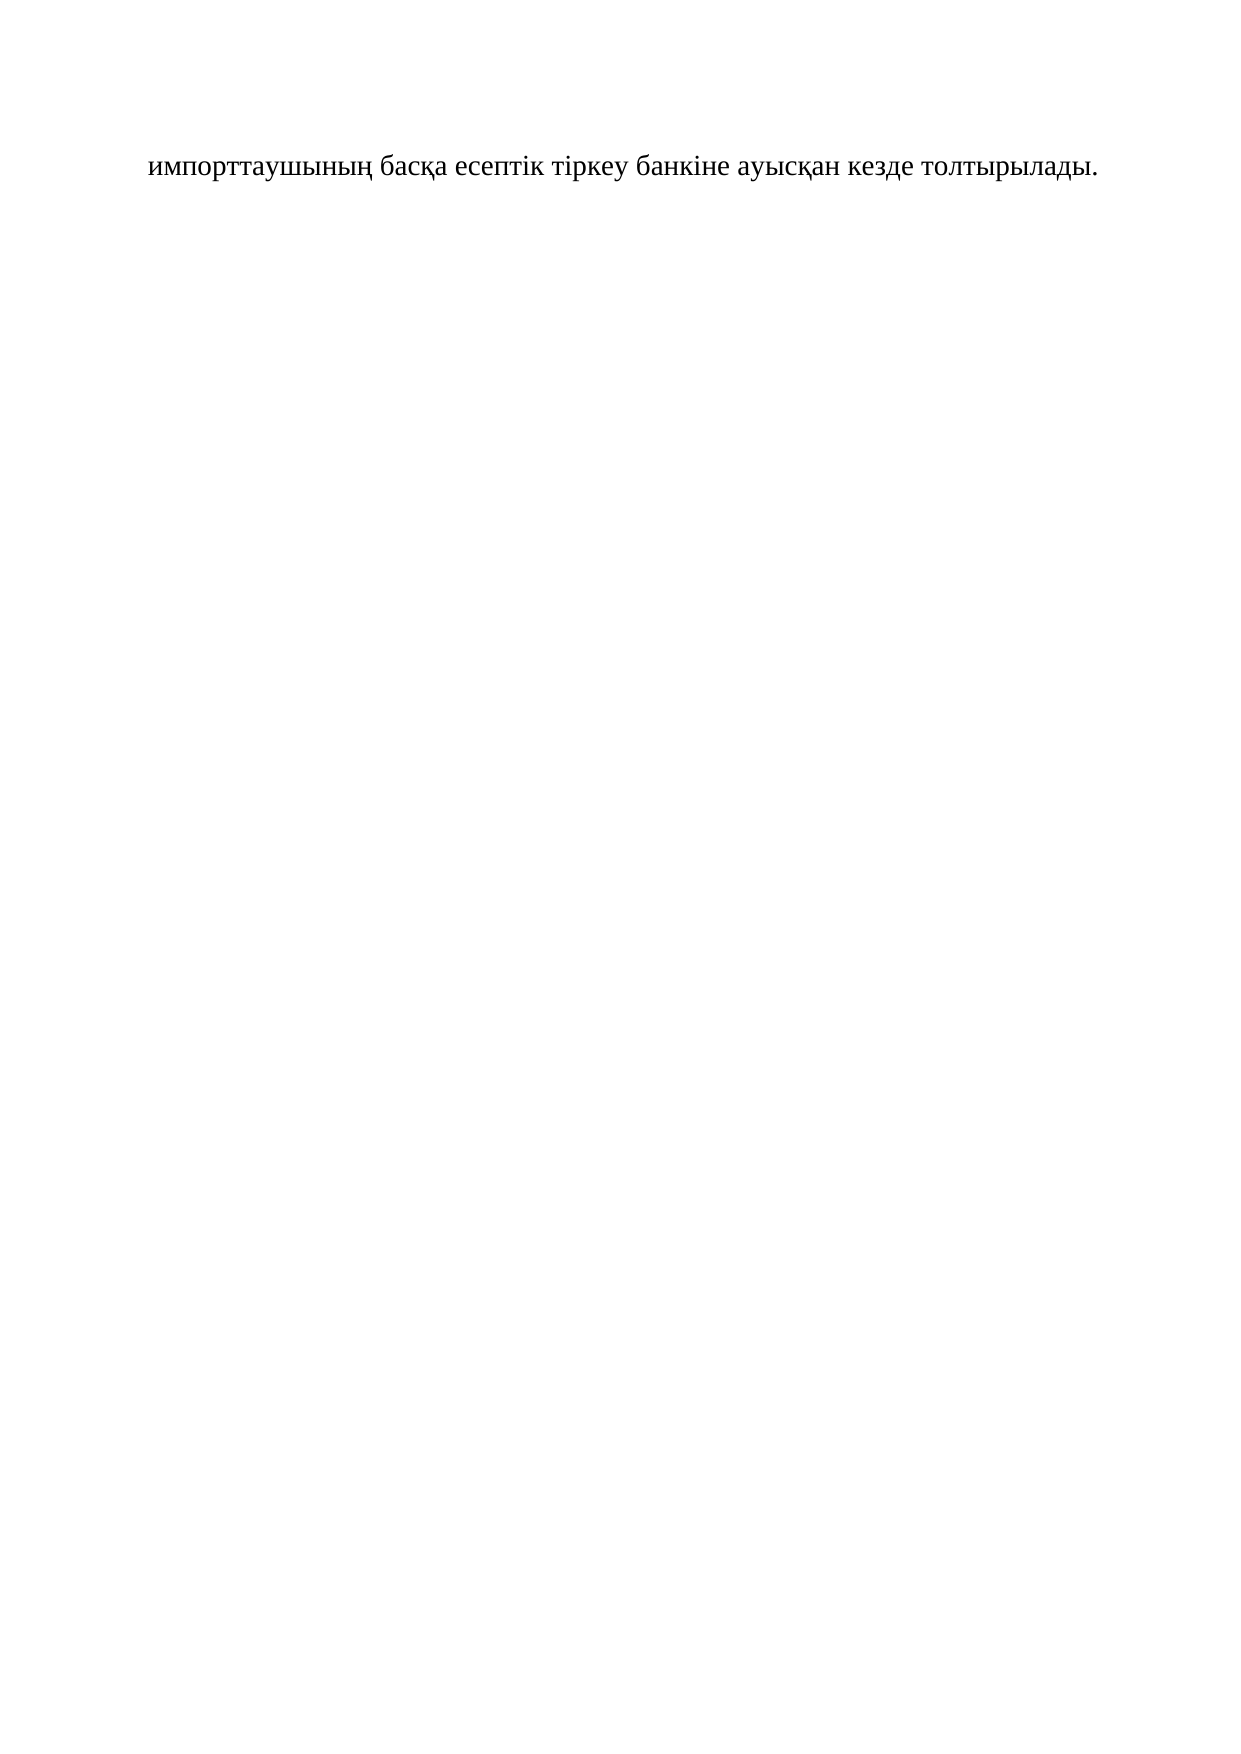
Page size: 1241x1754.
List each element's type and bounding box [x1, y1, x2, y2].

text [148, 148, 1152, 181]
